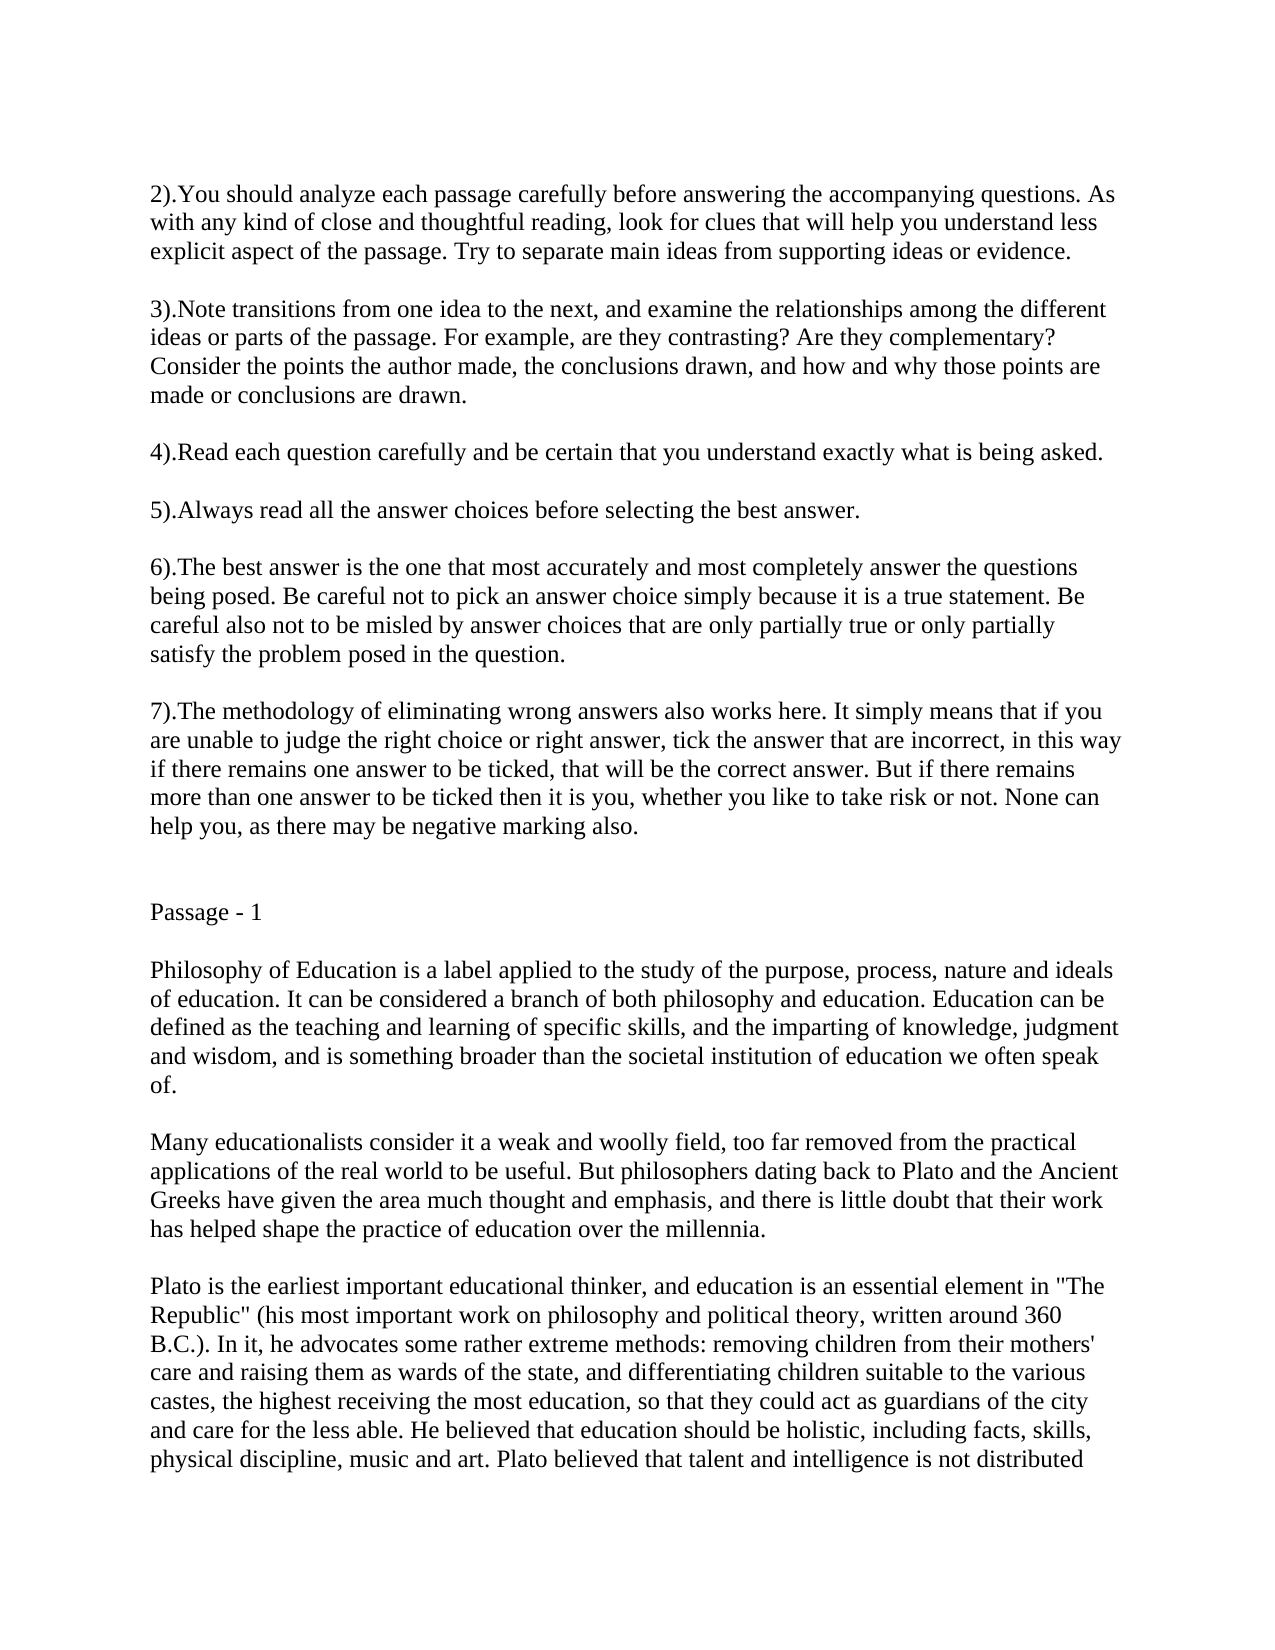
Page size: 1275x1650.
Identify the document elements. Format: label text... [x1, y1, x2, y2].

text Philosophy of Education is a label applied to the study of the purpose, process, nature and ideals of education. It can be considered a branch of both philosophy and education. Education can be defined as the teaching and learning of specific skills, and the imparting of knowledge, judgment and wisdom, and is something broader than the societal institution of education we often speak of. [150, 955, 1125, 1099]
text 6).The best answer is the one that most accurately and most completely answer the questions being posed. Be careful not to pick an answer choice simply because it is a true statement. Be careful also not to be misled by answer choices that are only partially true or only partially satisfy the problem posed in the question. [150, 552, 1125, 667]
text Many educationalists consider it a weak and woolly field, too far removed from the practical applications of the real world to be useful. But philosophers dating back to Plato and the Ancient Greeks have given the area much thought and emphasis, and there is little doubt that their work has helped shape the practice of education over the millennia. [150, 1127, 1125, 1242]
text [150, 1271, 1125, 1472]
text 3).Note transitions from one idea to the next, and examine the relationships among the different ideas or parts of the passage. For example, are they contrasting? Are they complementary? Consider the points the author made, the conclusions drawn, and how and why those points are made or conclusions are drawn. [150, 294, 1125, 409]
text Passage - 1 [150, 897, 1125, 926]
text 7).The methodology of eliminating wrong answers also works here. It simply means that if you are unable to judge the right choice or right answer, tick the answer that are incorrect, in this way if there remains one answer to be ticked, that will be the correct answer. But if there remains more than one answer to be ticked then it is you, whether you like to take risk or not. None can help you, as there may be negative marking also. [150, 696, 1125, 840]
text 5).Always read all the answer choices before selecting the best answer. [150, 495, 1125, 524]
text 2).You should analyze each passage carefully before answering the accompanying questions. As with any kind of close and thoughtful reading, look for clues that will help you understand less explicit aspect of the passage. Try to separate main ideas from supporting ideas or evidence. [150, 179, 1125, 265]
text 4).Read each question carefully and be certain that you understand exactly what is being asked. [150, 437, 1125, 466]
